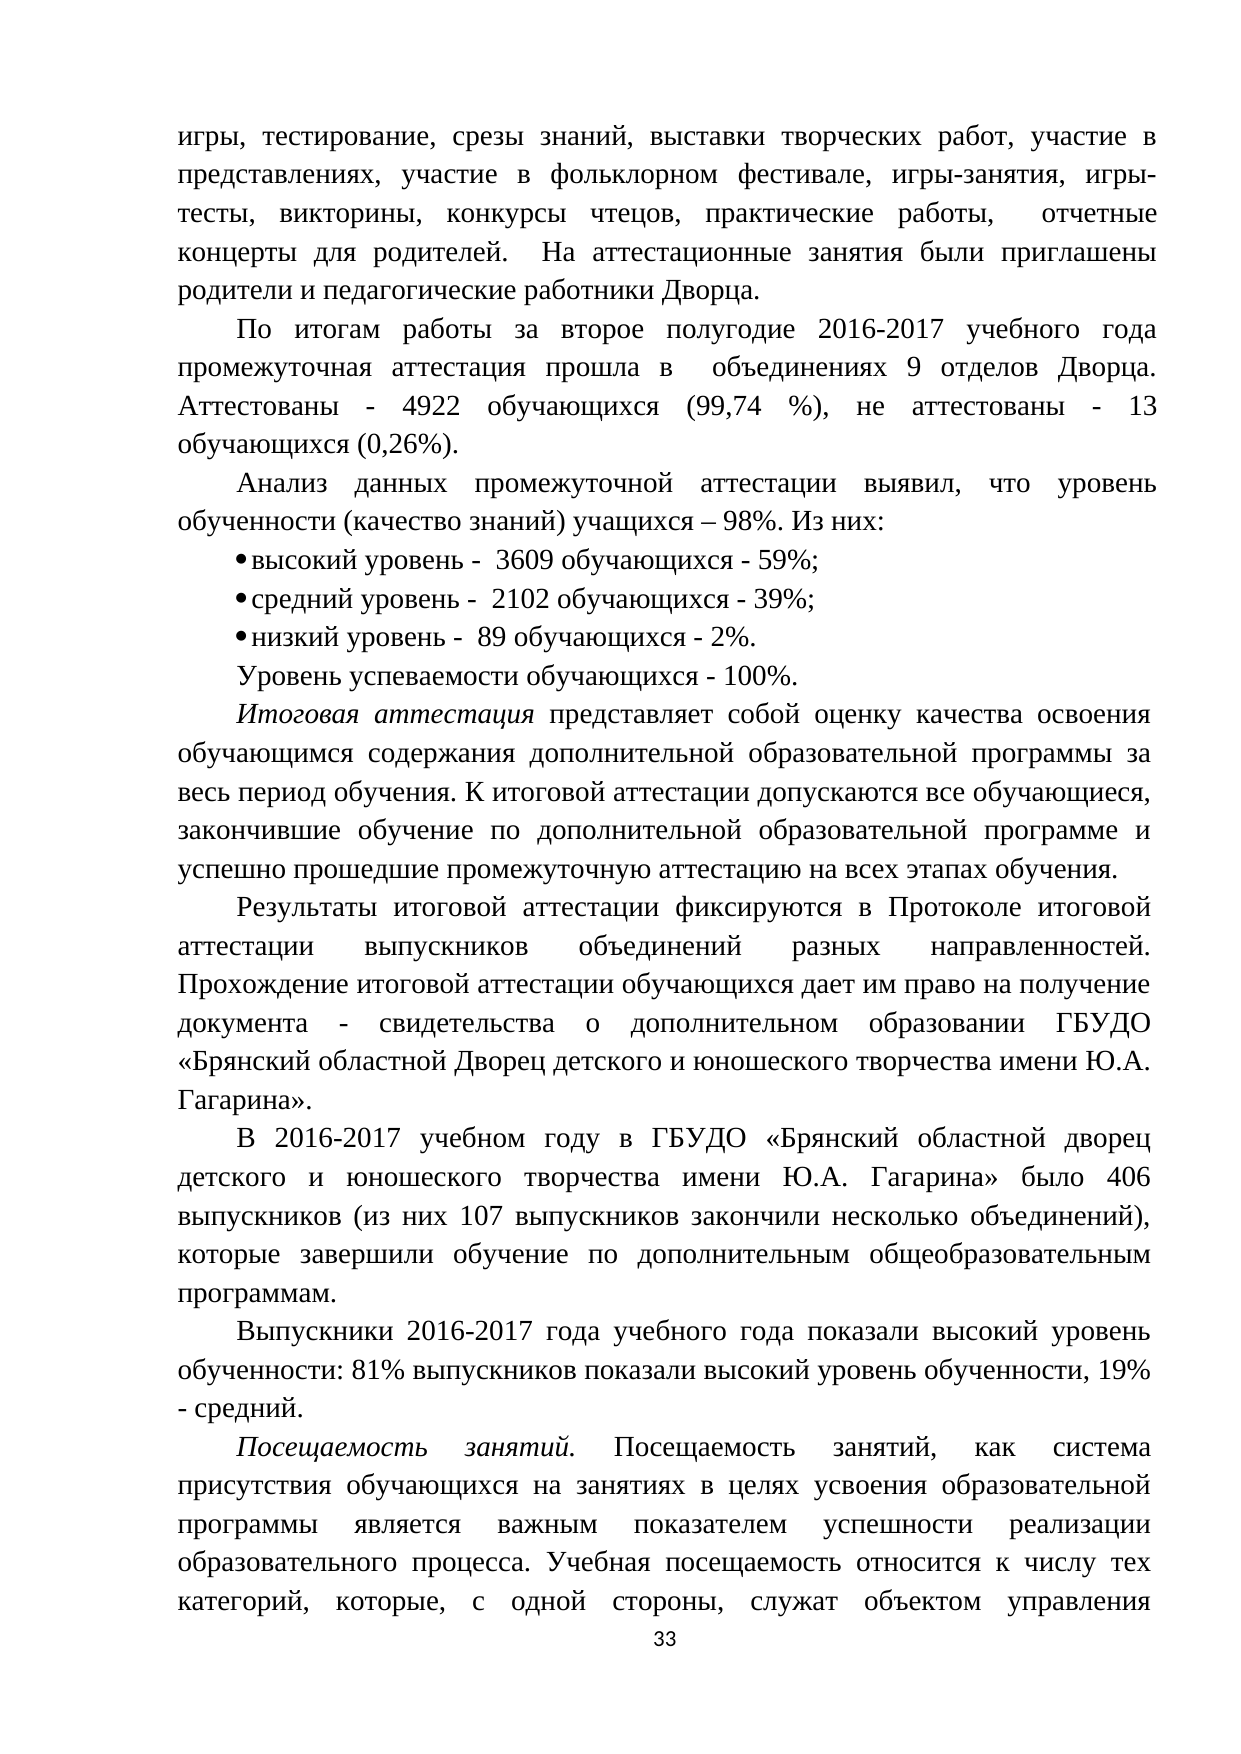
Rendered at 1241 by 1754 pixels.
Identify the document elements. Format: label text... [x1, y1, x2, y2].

text Результаты итоговой аттестации фиксируются в Протоколе итоговой аттестации выпускников объединений разных направленностей. Прохождение итоговой аттестации обучающихся дает им право на получение документа - свидетельства о дополнительном образовании ГБУДО «Брянский областной Дворец детского и юношеского творчества имени Ю.А. Гагарина». [177, 889, 1152, 1116]
text Выпускники 2016-2017 года учебного года показали высокий уровень обученности: 81% выпускников показали высокий уровень обученности, 19% - средний. [177, 1313, 1152, 1424]
list низкий уровень - 89 обучающихся - 2%. [177, 619, 1158, 653]
text Итоговая аттестация представляет собой оценку качества освоения обучающимся содержания дополнительной образовательной программы за весь период обучения. К итоговой аттестации допускаются все обучающиеся, закончившие обучение по дополнительной образовательной программе и успешно прошедшие промежуточную аттестацию на всех этапах обучения. [177, 697, 1152, 884]
text В 2016-2017 учебном году в ГБУДО «Брянский областной дворец детского и юношеского творчества имени Ю.А. Гагарина» было 406 выпускников (из них 107 выпускников закончили несколько объединений), которые завершили обучение по дополнительным общеобразовательным программам. [177, 1121, 1152, 1308]
text По итогам работы за второе полугодие 2016-2017 учебного года промежуточная аттестация прошла в объединениях 9 отделов Дворца. Аттестованы - 4922 обучающихся (99,74 %), не аттестованы - 13 обучающихся (0,26%). [177, 311, 1158, 460]
list средний уровень - 2102 обучающихся - 39%; [177, 581, 1158, 614]
text Уровень успеваемости обучающихся - 100%. [177, 658, 1152, 692]
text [177, 118, 1158, 306]
text Анализ данных промежуточной аттестации выявил, что уровень обученности (качество знаний) учащихся – 98%. Из них: [177, 465, 1158, 537]
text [177, 1429, 1152, 1617]
list высокий уровень - 3609 обучающихся - 59%; [177, 542, 1158, 576]
